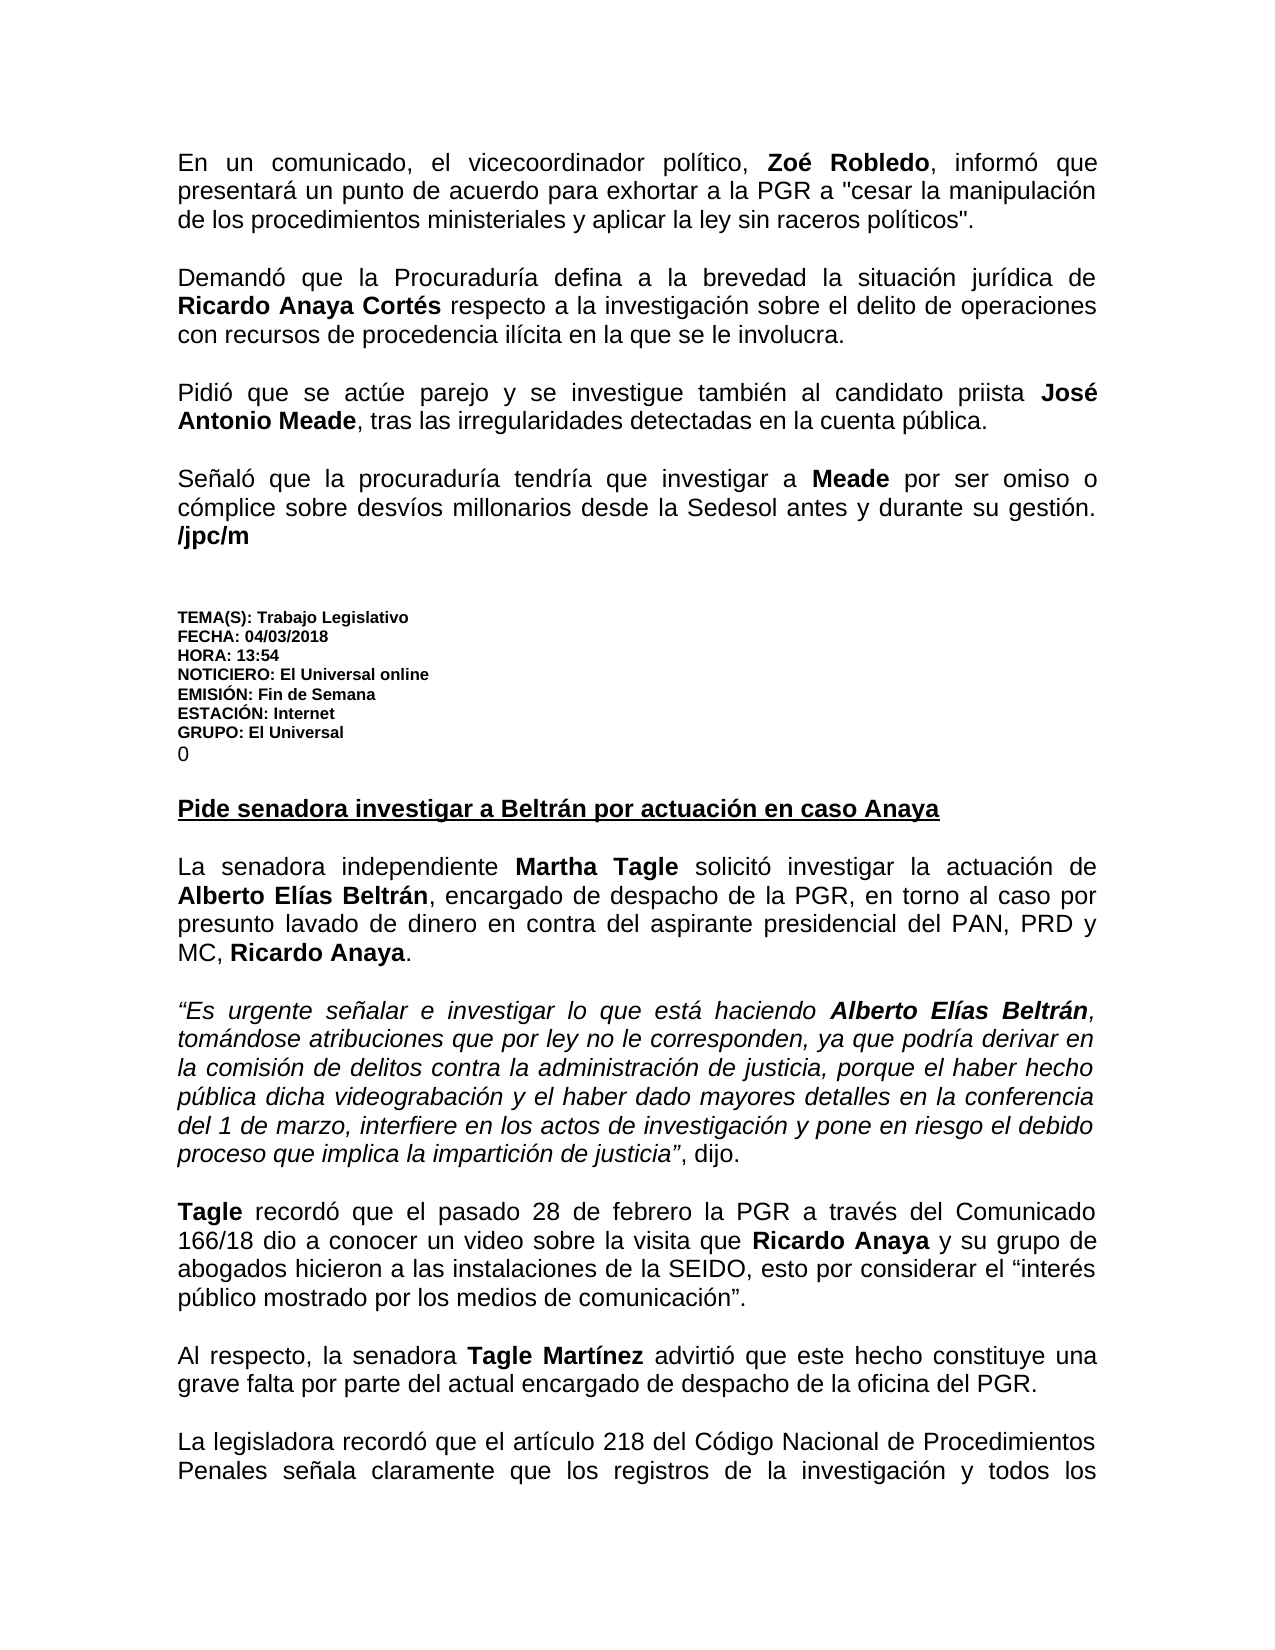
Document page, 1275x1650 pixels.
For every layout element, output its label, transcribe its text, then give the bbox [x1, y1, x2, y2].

text NOTICIERO: El Universal online [177, 665, 1098, 684]
text Pidió que se actúe parejo y se investigue también al candidato priista José Antonio Meade, tras las irregularidades detectadas en la cuenta pública. [177, 378, 1098, 435]
text HORA: 13:54 [177, 646, 1098, 665]
text Tagle recordó que el pasado 28 de febrero la PGR a través del Comunicado 166/18 dio a conocer un video sobre la visita que Ricardo Anaya y su grupo de abogados hicieron a las instalaciones de la SEIDO, esto por considerar el “interés público mostrado por los medios de comunicación”. [177, 1197, 1098, 1312]
text Pide senadora investigar a Beltrán por actuación en caso Anaya [177, 794, 1098, 823]
text En un comunicado, el vicecoordinador político, Zoé Robledo, informó que presentará un punto de acuerdo para exhortar a la PGR a "cesar la manipulación de los procedimientos ministeriales y aplicar la ley sin raceros políticos". [177, 148, 1098, 234]
text 0 [177, 742, 1098, 766]
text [177, 1427, 1098, 1484]
text GRUPO: El Universal [177, 723, 1098, 742]
text Al respecto, la senadora Tagle Martínez advirtió que este hecho constituye una grave falta por parte del actual encargado de despacho de la oficina del PGR. [177, 1341, 1098, 1398]
text FECHA: 04/03/2018 [177, 627, 1098, 646]
text Señaló que la procuraduría tendría que investigar a Meade por ser omiso o cómplice sobre desvíos millonarios desde la Sedesol antes y durante su gestión. /jpc/m [177, 464, 1098, 550]
text EMISIÓN: Fin de Semana [177, 684, 1098, 703]
text “Es urgente señalar e investigar lo que está haciendo Alberto Elías Beltrán, tomándose atribuciones que por ley no le corresponden, ya que podría derivar en la comisión de delitos contra la administración de justicia, porque el haber hecho pública dicha videograbación y el haber dado mayores detalles en la conferencia del 1 de marzo, interfiere en los actos de investigación y pone en riesgo el debido proceso que implica la impartición de justicia”, dijo. [177, 996, 1098, 1168]
text ESTACIÓN: Internet [177, 703, 1098, 723]
text La senadora independiente Martha Tagle solicitó investigar la actuación de Alberto Elías Beltrán, encargado de despacho de la PGR, en torno al caso por presunto lavado de dinero en contra del aspirante presidencial del PAN, PRD y MC, Ricardo Anaya. [177, 852, 1098, 967]
text Demandó que la Procuraduría defina a la brevedad la situación jurídica de Ricardo Anaya Cortés respecto a la investigación sobre el delito de operaciones con recursos de procedencia ilícita en la que se le involucra. [177, 263, 1098, 349]
text TEMA(S): Trabajo Legislativo [177, 608, 1098, 627]
